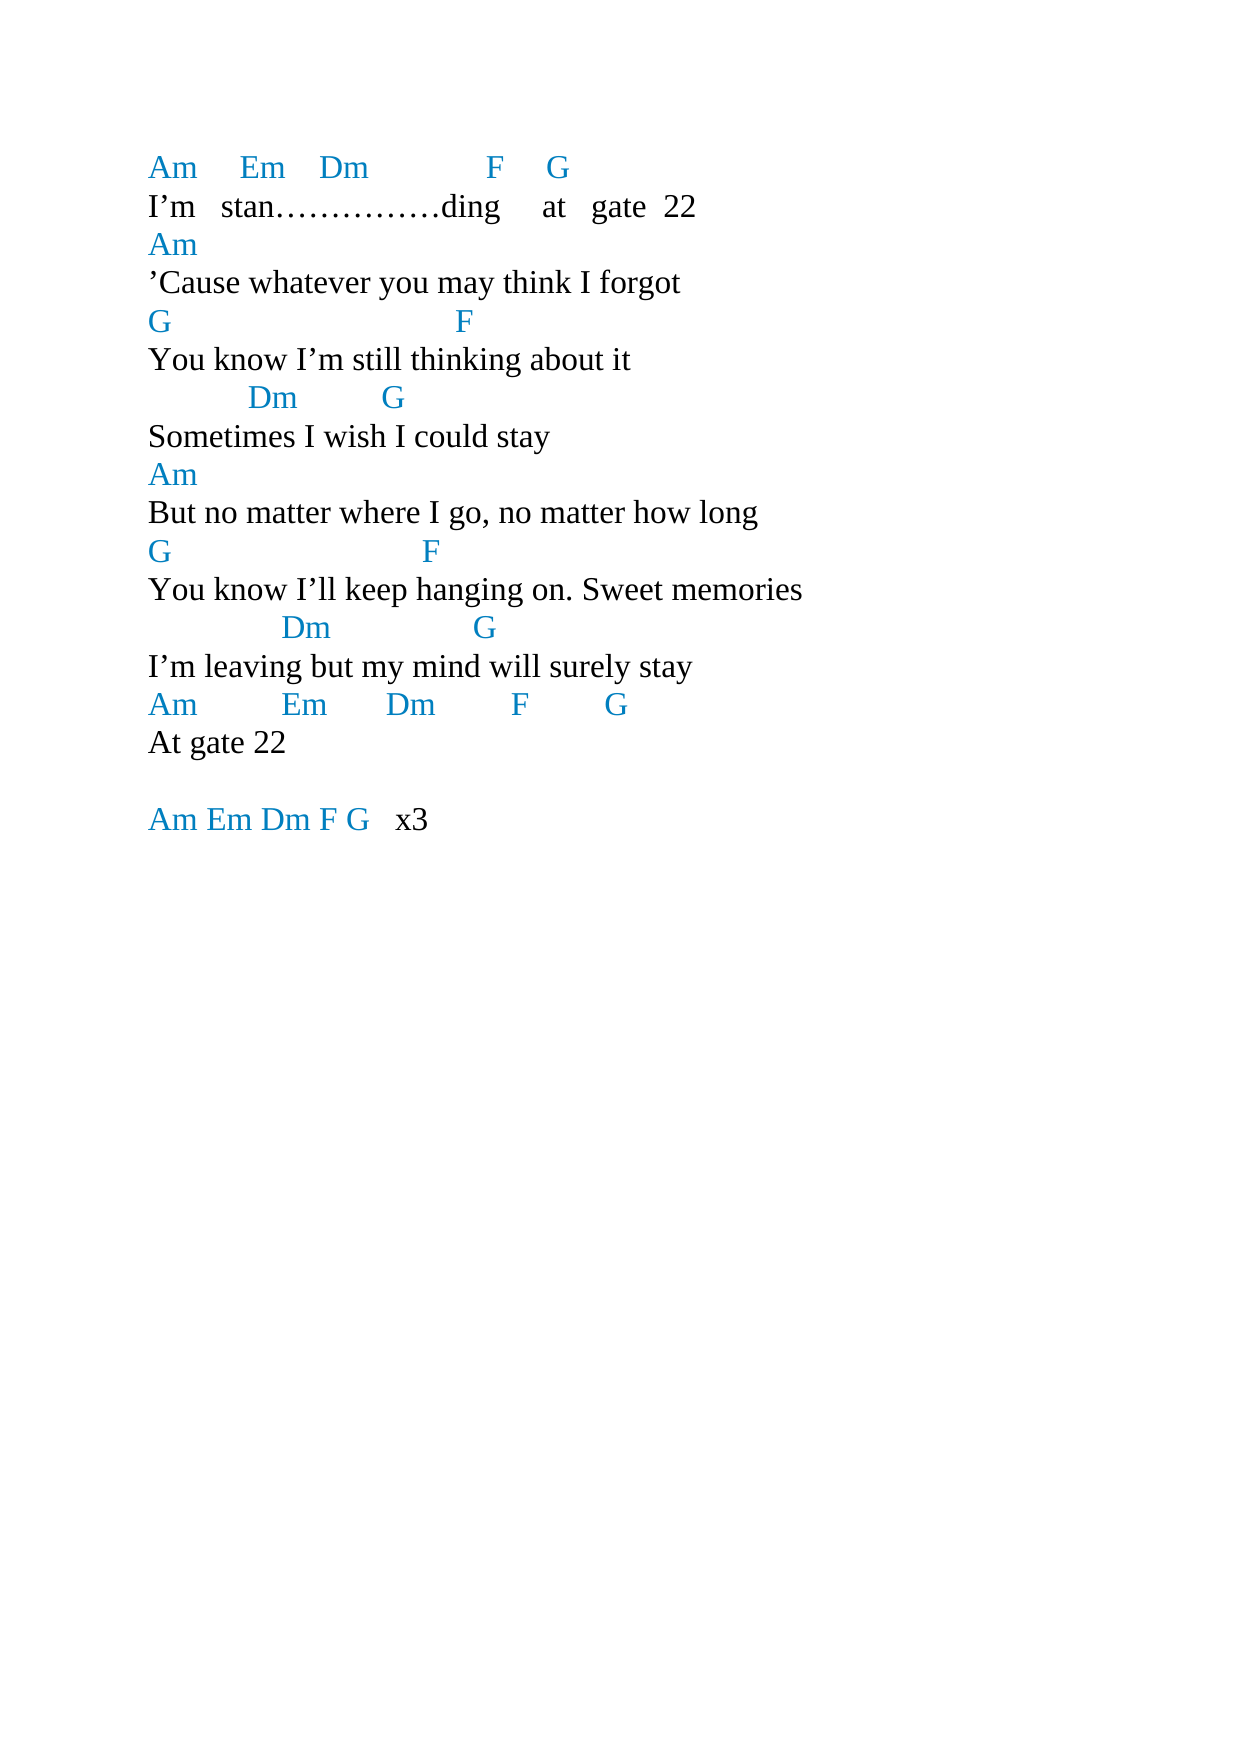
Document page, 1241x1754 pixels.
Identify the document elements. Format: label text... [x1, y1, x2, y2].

text G F [148, 301, 1093, 339]
text Dm G [148, 378, 1093, 416]
text But no matter where I go, no matter how long [148, 493, 1093, 531]
text ’Cause whatever you may think I forgot [148, 263, 1093, 301]
text I’m leaving but my mind will surely stay [148, 646, 1093, 684]
text Dm G [148, 608, 1093, 646]
text You know I’ll keep hanging on. Sweet memories [148, 569, 1093, 608]
text I’m stan……………ding at gate 22 [148, 186, 1093, 224]
text At gate 22 [148, 723, 1093, 761]
text Am [148, 224, 1093, 263]
text Am Em Dm F G [148, 684, 1093, 723]
text Am Em Dm F G x3 [148, 799, 1093, 838]
text G F [148, 531, 1093, 569]
text Am [148, 454, 1093, 493]
text You know I’m still thinking about it [148, 339, 1093, 378]
text Am Em Dm F G [148, 148, 1093, 186]
text Sometimes I wish I could stay [148, 416, 1093, 454]
